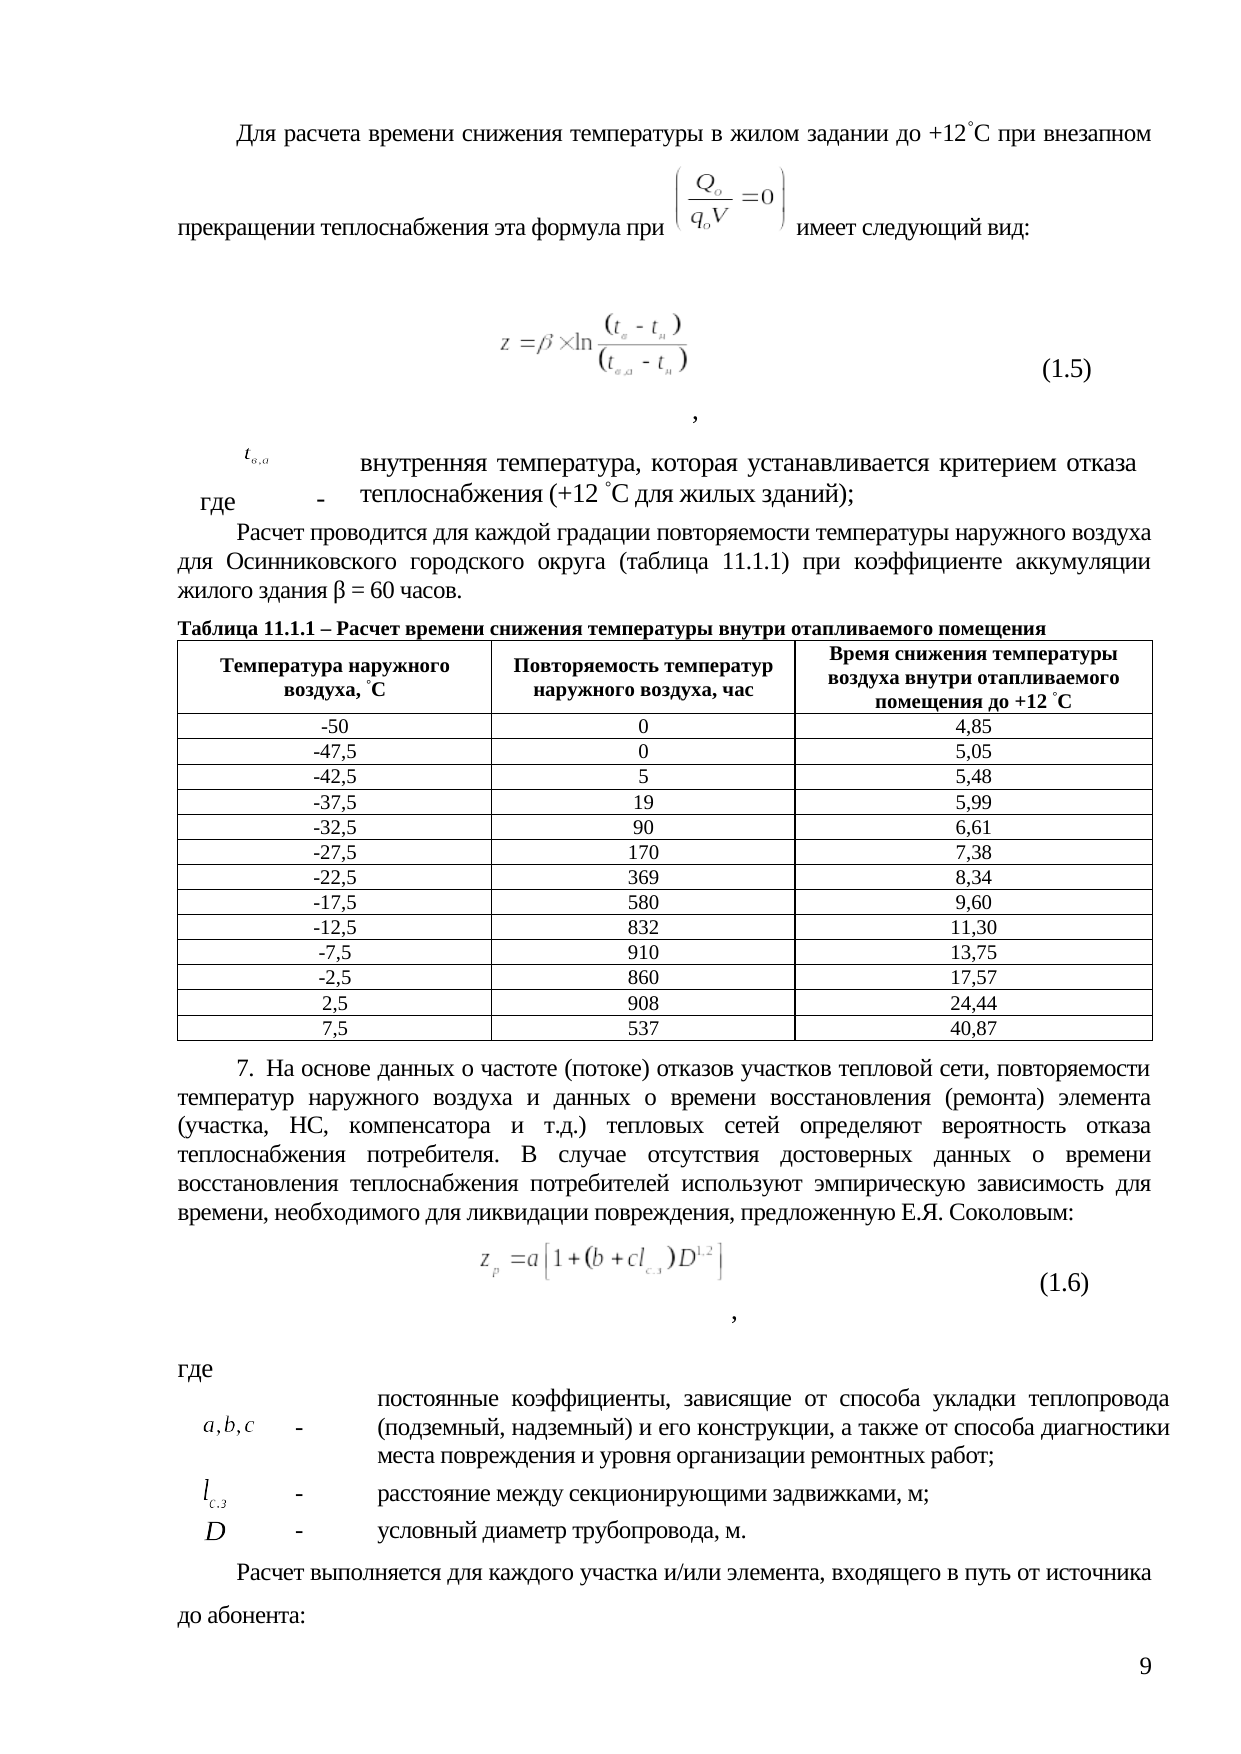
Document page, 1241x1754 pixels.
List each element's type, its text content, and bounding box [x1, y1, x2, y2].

table_cell 2,5 [178, 990, 491, 1014]
table_cell расстояние между секционирующими задвижками, м; [366, 1469, 1181, 1515]
table_cell 40,87 [796, 1016, 1152, 1039]
table_cell 860 [492, 965, 794, 989]
table_header Температура наружного воздуха, °С [178, 641, 491, 713]
text где [177, 1352, 1152, 1383]
table_cell где [189, 438, 302, 517]
table_cell 170 [492, 840, 794, 864]
table_header Повторяемость температур наружного воздуха, час [492, 641, 794, 713]
table_cell - [281, 1469, 366, 1515]
table_cell 910 [492, 940, 794, 964]
table_cell 832 [492, 915, 794, 939]
table_cell -17,5 [178, 890, 491, 914]
table_cell -2,5 [178, 965, 491, 989]
table_cell 4,85 [796, 714, 1152, 738]
table_cell -12,5 [178, 915, 491, 939]
table_cell 537 [492, 1016, 794, 1039]
table_cell 0 [492, 714, 794, 738]
table_header (1.5) [948, 309, 1127, 438]
table_cell -47,5 [178, 739, 491, 763]
table_cell 19 [492, 790, 794, 814]
table_cell 580 [492, 890, 794, 914]
table_cell 11,30 [796, 915, 1152, 939]
table_cell -37,5 [178, 790, 491, 814]
table_cell внутренняя температура, которая устанавливается критерием отказа теплоснабжения (+12 °С для жилых зданий); [349, 438, 1148, 517]
table_header (1.6) [969, 1226, 1142, 1352]
text Таблица 11.1.1 – Расчет времени снижения температуры внутри отапливаемого помещения [177, 616, 1152, 640]
table_header , [186, 1226, 969, 1352]
table_header Время снижения температуры воздуха внутри отапливаемого помещения до +12 °С [796, 641, 1152, 713]
table_cell 5,48 [796, 765, 1152, 788]
table_cell - [302, 438, 349, 517]
text Расчет проводится для каждой градации повторяемости температуры наружного воздуха для Осинниковского городского округа (таблица 11.1.1) при коэффициенте аккумуляции жилого здания β = 60 часов. [177, 517, 1152, 603]
table_cell 908 [492, 990, 794, 1014]
table_cell 13,75 [796, 940, 1152, 964]
table_cell 17,57 [796, 965, 1152, 989]
table_cell 5,05 [796, 739, 1152, 763]
table_cell 24,44 [796, 990, 1152, 1014]
table_cell 7,38 [796, 840, 1152, 864]
table_cell 6,61 [796, 815, 1152, 839]
table_cell -22,5 [178, 865, 491, 889]
table_cell -32,5 [178, 815, 491, 839]
table_cell 8,34 [796, 865, 1152, 889]
list На основе данных о частоте (потоке) отказов участков тепловой сети, повторяемости температур наружного воздуха и данных о времени восстановления (ремонта) элемента (участка, НС, компенсатора и т.д.) тепловых сетей определяют вероятность отказа теплоснабжения потребителя. В случае отсутствия достоверных данных о времени восстановления теплоснабжения потребителей используют эмпирическую зависимость для времени, необходимого для ликвидации повреждения, предложенную Е.Я. Соколовым: [177, 1053, 1152, 1226]
table_cell 369 [492, 865, 794, 889]
table_header [189, 1383, 281, 1469]
table_header , [189, 309, 948, 438]
table_cell 5 [492, 765, 794, 788]
table_header - [281, 1383, 366, 1469]
table_cell 9,60 [796, 890, 1152, 914]
table_cell -27,5 [178, 840, 491, 864]
table_cell - [281, 1515, 366, 1545]
table_cell 90 [492, 815, 794, 839]
table_cell [189, 1469, 281, 1515]
text Для расчета времени снижения температуры в жилом задании до +12°С при внезапном прекращении теплоснабжения эта формула при имеет следующий вид: [177, 118, 1152, 277]
table_cell -42,5 [178, 765, 491, 788]
table_cell 0 [492, 739, 794, 763]
table_cell условный диаметр трубопровода, м. [366, 1515, 1181, 1545]
table_header постоянные коэффициенты, зависящие от способа укладки теплопровода (подземный, надземный) и его конструкции, а также от способа диагностики места повреждения и уровня организации ремонтных работ; [366, 1383, 1181, 1469]
table_cell -50 [178, 714, 491, 738]
text Расчет выполняется для каждого участка и/или элемента, входящего в путь от источника до абонента: [177, 1557, 1152, 1629]
table_cell 5,99 [796, 790, 1152, 814]
table_cell 7,5 [178, 1016, 491, 1039]
table_cell -7,5 [178, 940, 491, 964]
table_cell [189, 1515, 281, 1545]
